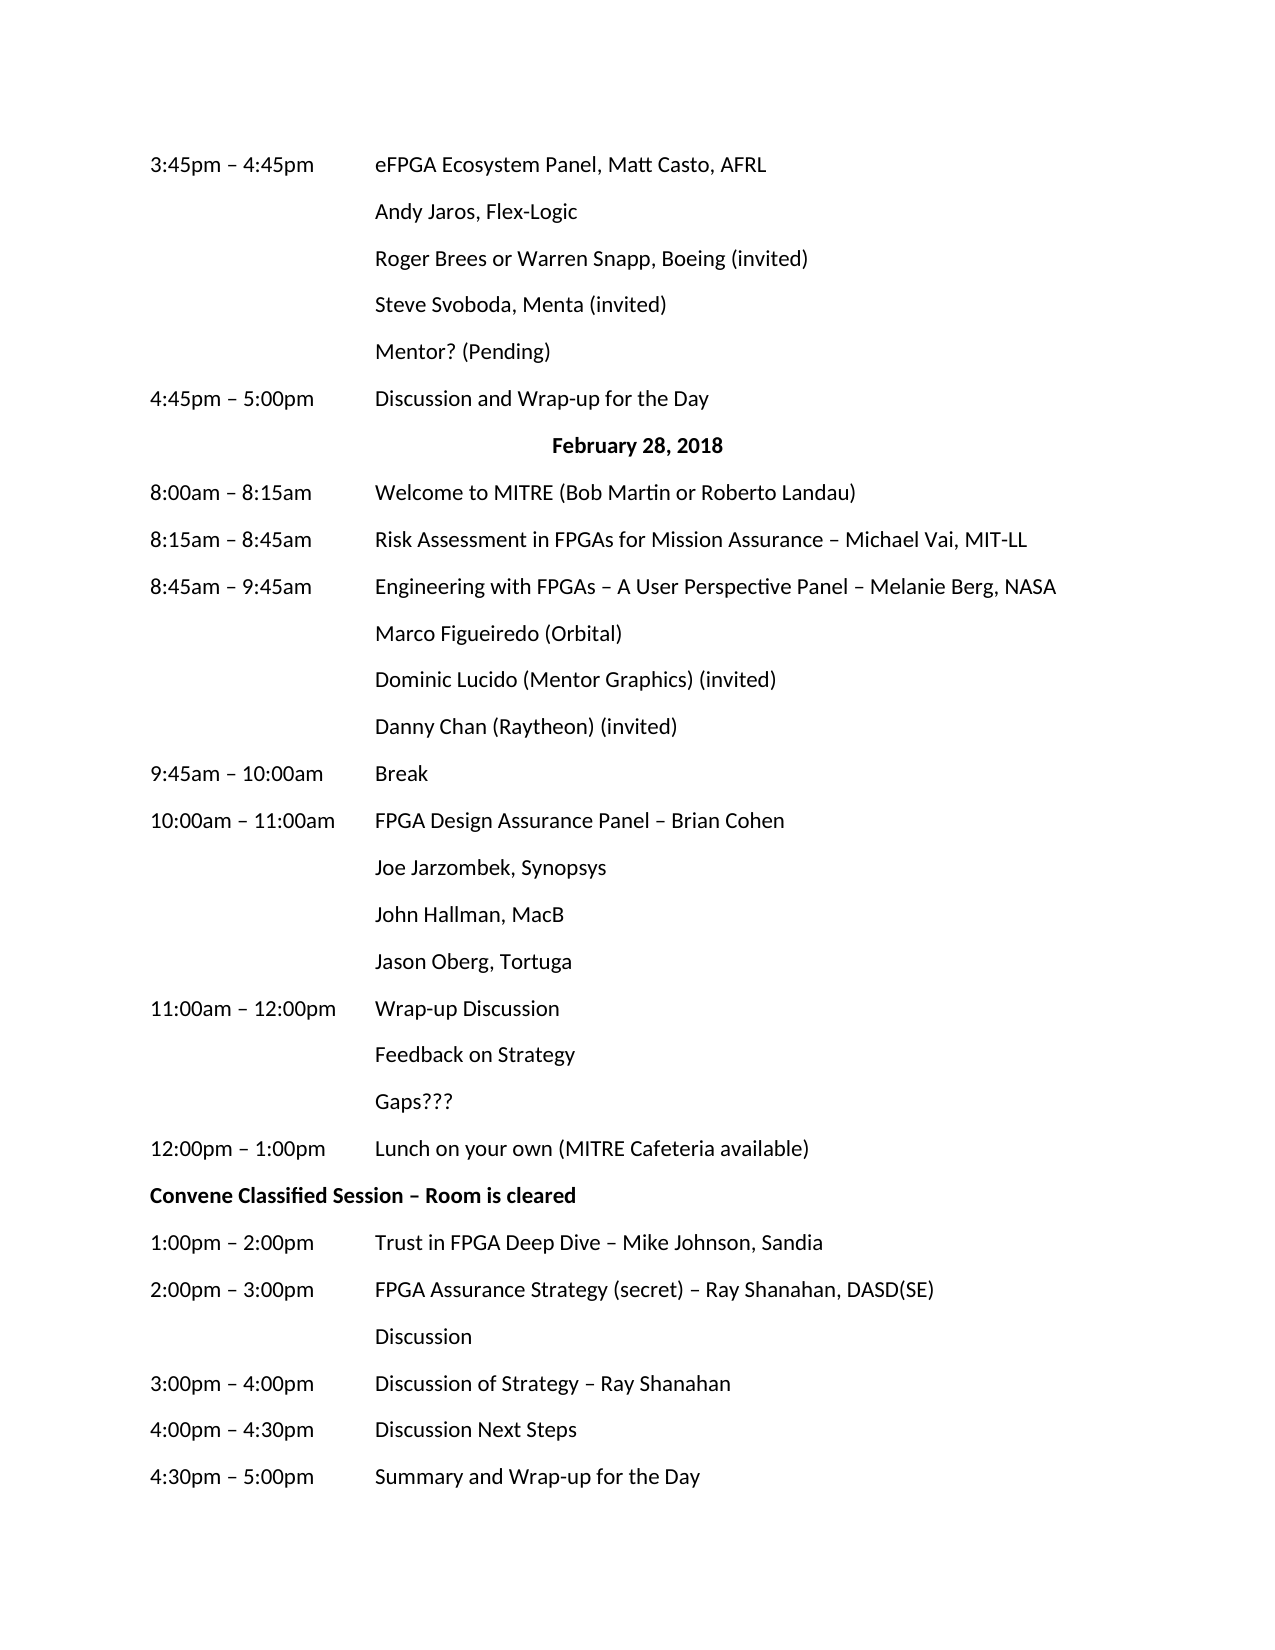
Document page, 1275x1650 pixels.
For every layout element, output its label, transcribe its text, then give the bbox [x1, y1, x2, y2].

text Roger Brees or Warren Snapp, Boeing (invited) [150, 244, 1125, 272]
text February 28, 2018 [150, 431, 1125, 459]
text 8:45am – 9:45am Engineering with FPGAs – A User Perspective Panel – Melanie Berg, NASA [150, 572, 1125, 600]
text Marco Figueiredo (Orbital) [150, 619, 1125, 647]
text Dominic Lucido (Mentor Graphics) (invited) [150, 666, 1125, 694]
text 3:45pm – 4:45pm eFPGA Ecosystem Panel, Matt Casto, AFRL [150, 150, 1125, 178]
text 8:00am – 8:15am Welcome to MITRE (Bob Martin or Roberto Landau) [150, 478, 1125, 506]
text 11:00am – 12:00pm Wrap-up Discussion [150, 994, 1125, 1022]
text Feedback on Strategy [150, 1041, 1125, 1069]
text 3:00pm – 4:00pm Discussion of Strategy – Ray Shanahan [150, 1369, 1125, 1397]
text Danny Chan (Raytheon) (invited) [150, 712, 1125, 741]
text Discussion [150, 1322, 1125, 1350]
text John Hallman, MacB [150, 900, 1125, 928]
text Joe Jarzombek, Synopsys [150, 853, 1125, 881]
text Gaps??? [150, 1087, 1125, 1116]
text 10:00am – 11:00am FPGA Design Assurance Panel – Brian Cohen [150, 806, 1125, 834]
text 4:00pm – 4:30pm Discussion Next Steps [150, 1416, 1125, 1444]
text 4:45pm – 5:00pm Discussion and Wrap-up for the Day [150, 384, 1125, 412]
text 8:15am – 8:45am Risk Assessment in FPGAs for Mission Assurance – Michael Vai, MIT-LL [150, 525, 1125, 553]
text 2:00pm – 3:00pm FPGA Assurance Strategy (secret) – Ray Shanahan, DASD(SE) [150, 1275, 1125, 1303]
text Jason Oberg, Tortuga [150, 947, 1125, 975]
text Andy Jaros, Flex-Logic [150, 197, 1125, 225]
text 9:45am – 10:00am Break [150, 759, 1125, 787]
text Mentor? (Pending) [150, 337, 1125, 366]
text Steve Svoboda, Menta (invited) [150, 291, 1125, 319]
text Convene Classified Session – Room is cleared [150, 1181, 1125, 1209]
text 12:00pm – 1:00pm Lunch on your own (MITRE Cafeteria available) [150, 1134, 1125, 1162]
text 4:30pm – 5:00pm Summary and Wrap-up for the Day [150, 1462, 1125, 1491]
text 1:00pm – 2:00pm Trust in FPGA Deep Dive – Mike Johnson, Sandia [150, 1228, 1125, 1256]
